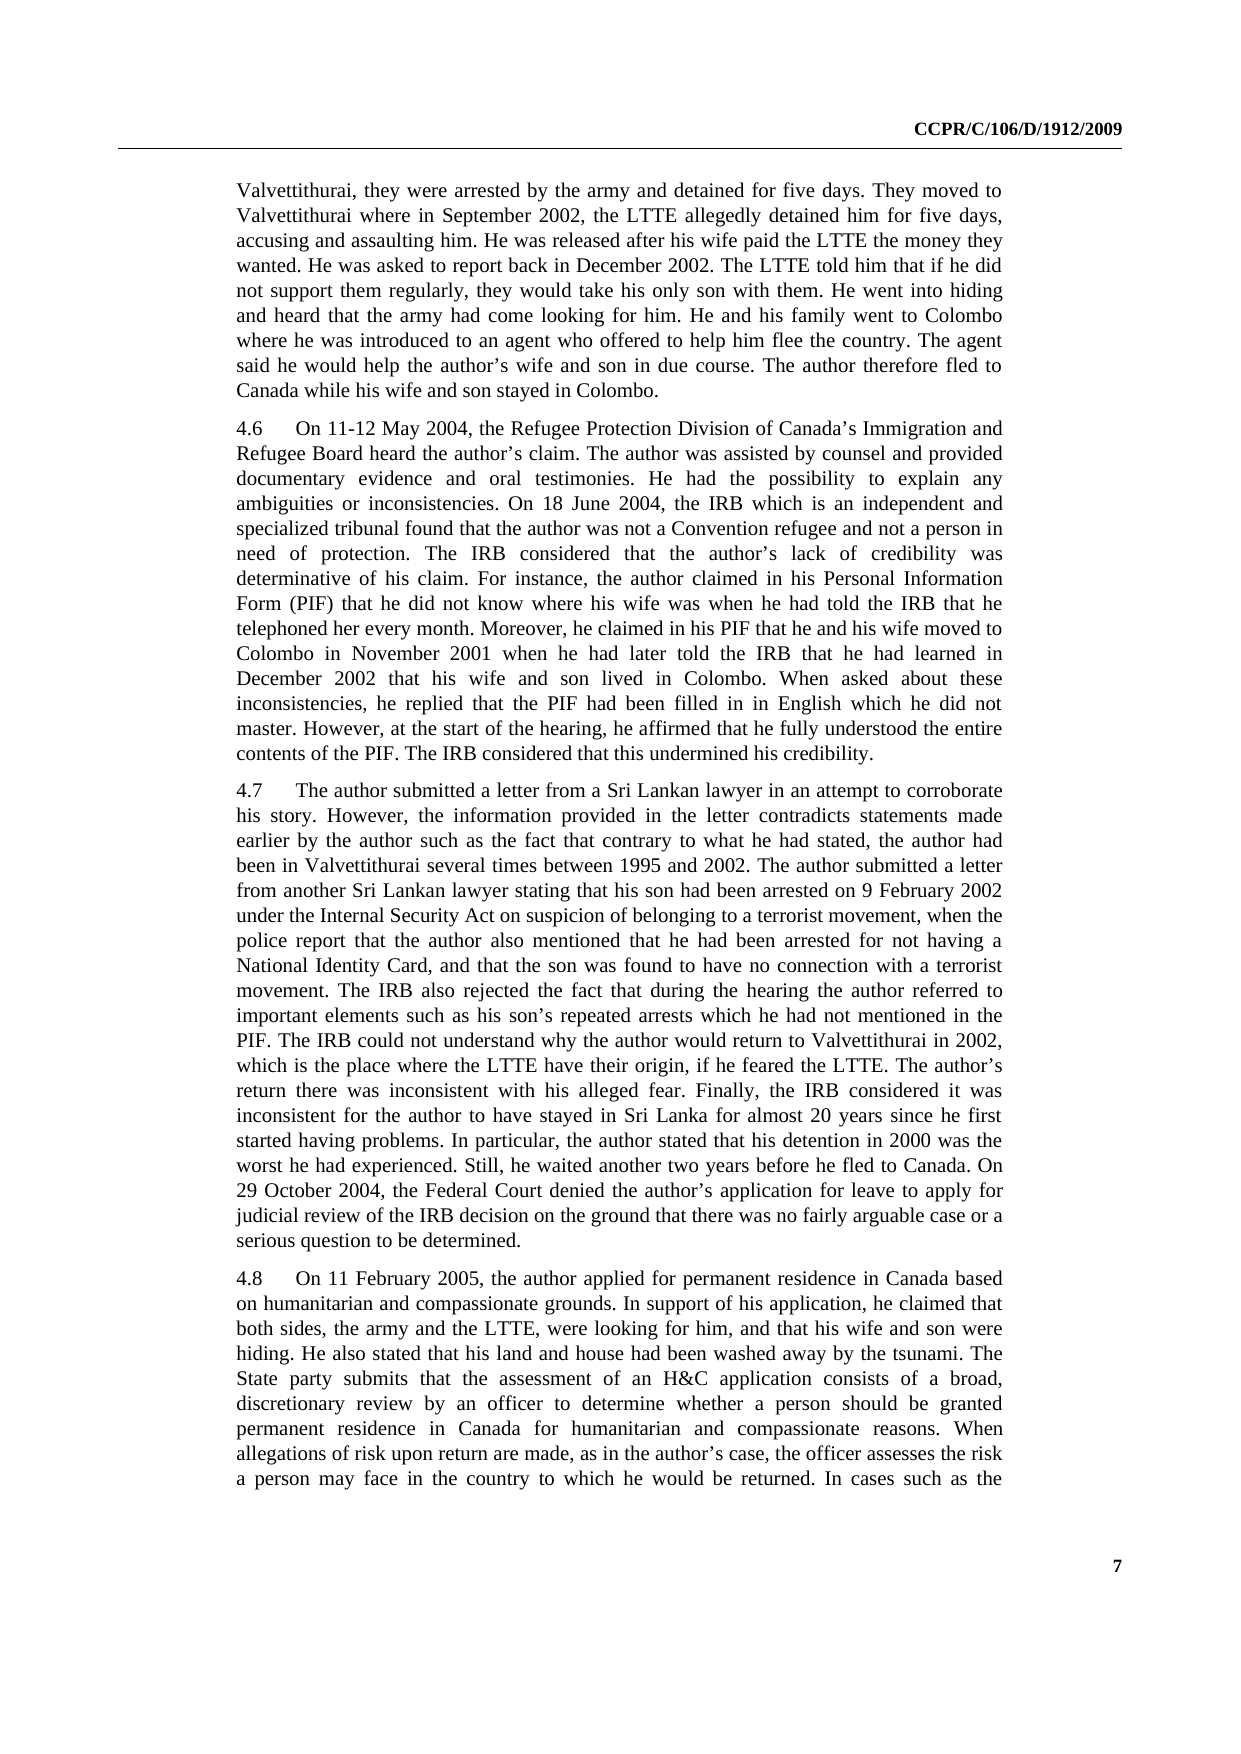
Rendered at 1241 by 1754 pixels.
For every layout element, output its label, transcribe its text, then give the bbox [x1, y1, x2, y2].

text 4.6 On 11-12 May 2004, the Refugee Protection Division of Canada’s Immigration and Refugee Board heard the author’s claim. The author was assisted by counsel and provided documentary evidence and oral testimonies. He had the possibility to explain any ambiguities or inconsistencies. On 18 June 2004, the IRB which is an independent and specialized tribunal found that the author was not a Convention refugee and not a person in need of protection. The IRB considered that the author’s lack of credibility was determinative of his claim. For instance, the author claimed in his Personal Information Form (PIF) that he did not know where his wife was when he had told the IRB that he telephoned her every month. Moreover, he claimed in his PIF that he and his wife moved to in November 2001 when he had later told the IRB that he had learned in December 2002 that his wife and son lived in . When asked about these inconsistencies, he replied that the PIF had been filled in in English which he did not master. However, at the start of the hearing, he affirmed that he fully understood the entire contents of the PIF. The IRB considered that this undermined his credibility. [236, 415, 1004, 765]
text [236, 1265, 1004, 1490]
text 4.7 The author submitted a letter from a Sri Lankan lawyer in an attempt to corroborate his story. However, the information provided in the letter contradicts statements made earlier by the author such as the fact that contrary to what he had stated, the author had been in Valvettithurai several times between 1995 and 2002. The author submitted a letter from another Sri Lankan lawyer stating that his son had been arrested on 9 February 2002 under the Internal Security Act on suspicion of belonging to a terrorist movement, when the police report that the author also mentioned that he had been arrested for not having a National Identity Card, and that the son was found to have no connection with a terrorist movement. The IRB also rejected the fact that during the hearing the author referred to important elements such as his son’s repeated arrests which he had not mentioned in the PIF. The IRB could not understand why the author would return to Valvettithurai in 2002, which is the place where the LTTE have their origin, if he feared the LTTE. The author’s return there was inconsistent with his alleged fear. Finally, the IRB considered it was inconsistent for the author to have stayed in for almost 20 years since he first started having problems. In particular, the author stated that his detention in 2000 was the worst he had experienced. Still, he waited another two years before he fled to . On 29 October 2004, the Federal Court denied the author’s application for leave to apply for judicial review of the IRB decision on the ground that there was no fairly arguable case or a serious question to be determined. [236, 777, 1004, 1252]
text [236, 177, 1004, 402]
